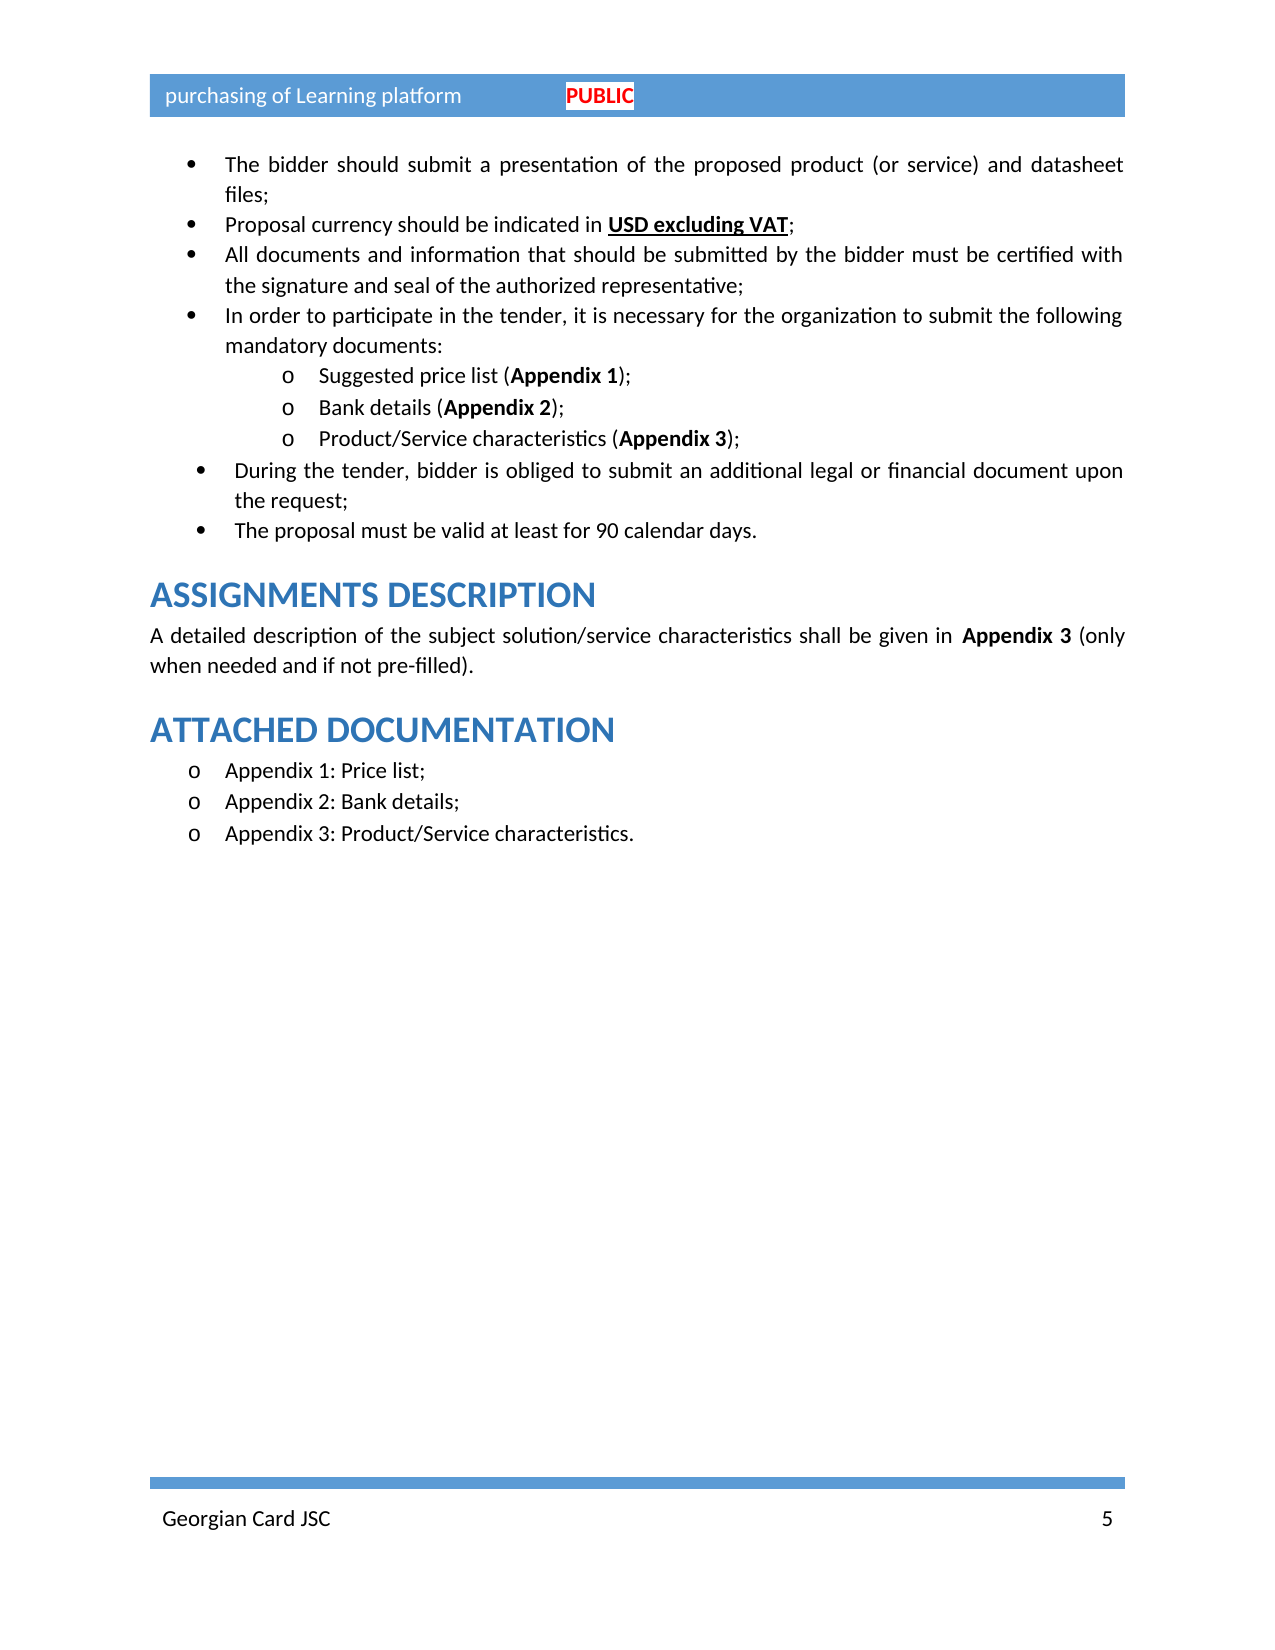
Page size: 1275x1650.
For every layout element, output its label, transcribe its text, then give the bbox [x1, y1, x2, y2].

list Appendix 1: Price list; [187, 756, 1125, 785]
subtitle ASSIGNMENTS DESCRIPTION [150, 571, 1125, 617]
subtitle ATTACHED DOCUMENTATION [150, 706, 1125, 752]
list The proposal must be valid at least for 90 calendar days. [197, 516, 1125, 544]
list Appendix 3: Product/Service characteristics. [187, 819, 1125, 848]
list Product/Service characteristics (Appendix 3); [281, 424, 1125, 453]
list Proposal currency should be indicated in USD excluding VAT; [187, 210, 1125, 238]
list In order to participate in the tender, it is necessary for the organization to submit the following mandatory documents: [187, 301, 1125, 359]
list During the tender, bidder is obliged to submit an additional legal or financial document upon the request; [197, 456, 1125, 514]
list All documents and information that should be submitted by the bidder must be certified with the signature and seal of the authorized representative; [187, 241, 1125, 299]
text A detailed description of the subject solution/service characteristics shall be given in Appendix 3 (only when needed and if not pre-filled). [150, 621, 1125, 679]
list Suggested price list (Appendix 1); [281, 361, 1125, 391]
list Appendix 2: Bank details; [187, 787, 1125, 816]
list The bidder should submit a presentation of the proposed product (or service) and datasheet files; [187, 150, 1125, 208]
list Bank details (Appendix 2); [281, 393, 1125, 422]
